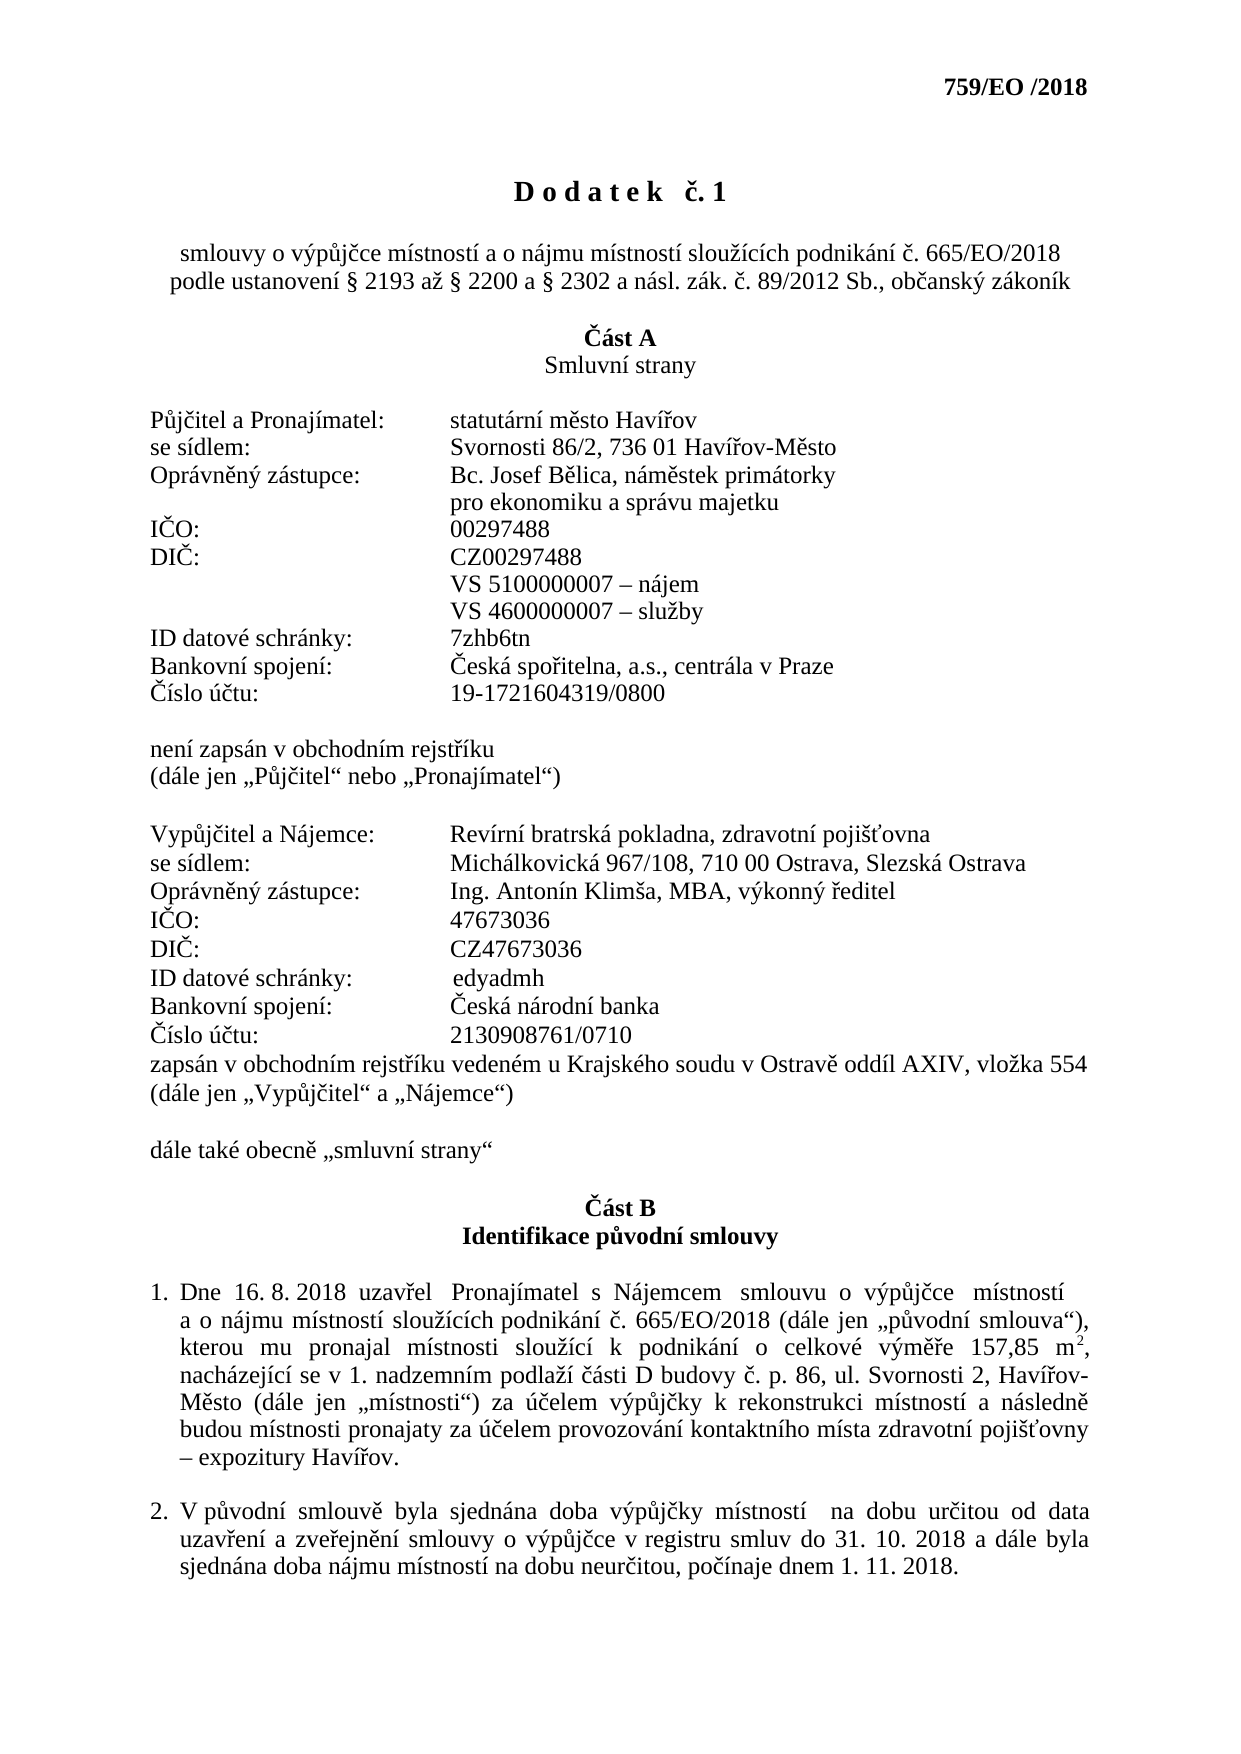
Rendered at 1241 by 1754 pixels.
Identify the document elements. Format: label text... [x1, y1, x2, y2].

text ID datové schránky: 7zhb6tn [150, 625, 1090, 652]
text Identifikace původní smlouvy [150, 1221, 1090, 1250]
text Bankovní spojení: Česká národní banka [150, 991, 1090, 1020]
text Část A [150, 323, 1090, 352]
list V původní smlouvě byla sjednána doba výpůjčky místností na dobu určitou od data uzavření a zveřejnění smlouvy o výpůjčce v registru smluv do 31. 10. 2018 a dále byla sjednána doba nájmu místností na dobu neurčitou, počínaje dnem 1. 11. 2018. [150, 1498, 1090, 1580]
list Dne 16. 8. 2018 uzavřel Pronajímatel s Nájemcem smlouvu o výpůjčce místností a o nájmu místností sloužících podnikání č. 665/EO/2018 (dále jen „původní smlouva“), kterou mu pronajal místnosti sloužící k podnikání o celkové výměře 157,85 m2, nacházející se v 1. nadzemním podlaží části D budovy č. p. 86, ul. Svornosti 2, Havířov-Město (dále jen „místnosti“) za účelem výpůjčky k rekonstrukci místností a následně budou místnosti pronajaty za účelem provozování kontaktního místa zdravotní pojišťovny – expozitury Havířov. [150, 1279, 1090, 1471]
text IČO: 00297488 [150, 516, 1090, 543]
text DIČ: CZ47673036 [150, 934, 1090, 963]
text DIČ: CZ00297488 [150, 543, 1090, 570]
text zapsán v obchodním rejstříku vedeném u Krajského soudu v Ostravě oddíl AXIV, vložka 554 [150, 1049, 1090, 1078]
text Půjčitel a Pronajímatel: statutární město Havířov [150, 407, 1090, 434]
text dále také obecně „smluvní strany“ [150, 1135, 1090, 1164]
text Číslo účtu: 19-1721604319/0800 [150, 679, 1090, 707]
text Oprávněný zástupce: Bc. Josef Bělica, náměstek primátorky [150, 461, 1090, 488]
text VS 5100000007 – nájem [150, 570, 1090, 598]
text Číslo účtu: 2130908761/0710 [150, 1020, 1090, 1049]
text Vypůjčitel a Nájemce: Revírní bratrská pokladna, zdravotní pojišťovna [150, 819, 1090, 848]
text pro ekonomiku a správu majetku [150, 488, 1090, 516]
text není zapsán v obchodním rejstříku [150, 736, 1090, 763]
text ID datové schránky: edyadmh [150, 963, 1090, 991]
text se sídlem: Michálkovická 967/108, 710 00 Ostrava, Slezská Ostrava [150, 848, 1090, 876]
text Oprávněný zástupce: Ing. Antonín Klimša, MBA, výkonný ředitel [150, 876, 1090, 905]
text (dále jen „Půjčitel“ nebo „Pronajímatel“) [150, 763, 1090, 790]
text VS 4600000007 – služby [150, 598, 1090, 625]
text (dále jen „Vypůjčitel“ a „Nájemce“) [150, 1078, 1090, 1106]
text Smluvní strany [150, 352, 1090, 379]
text Bankovní spojení: Česká spořitelna, a.s., centrála v Praze [150, 652, 1090, 679]
text D o d a t e k č. 1 [150, 176, 1090, 208]
text Část B [150, 1193, 1090, 1221]
text se sídlem: Svornosti 86/2, 736 01 Havířov-Město [150, 434, 1090, 461]
text IČO: 47673036 [150, 905, 1090, 934]
text smlouvy o výpůjčce místností a o nájmu místností sloužících podnikání č. 665/EO/2018 podle ustanovení § 2193 až § 2200 a § 2302 a násl. zák. č. 89/2012 Sb., občanský zákoník [150, 240, 1090, 294]
